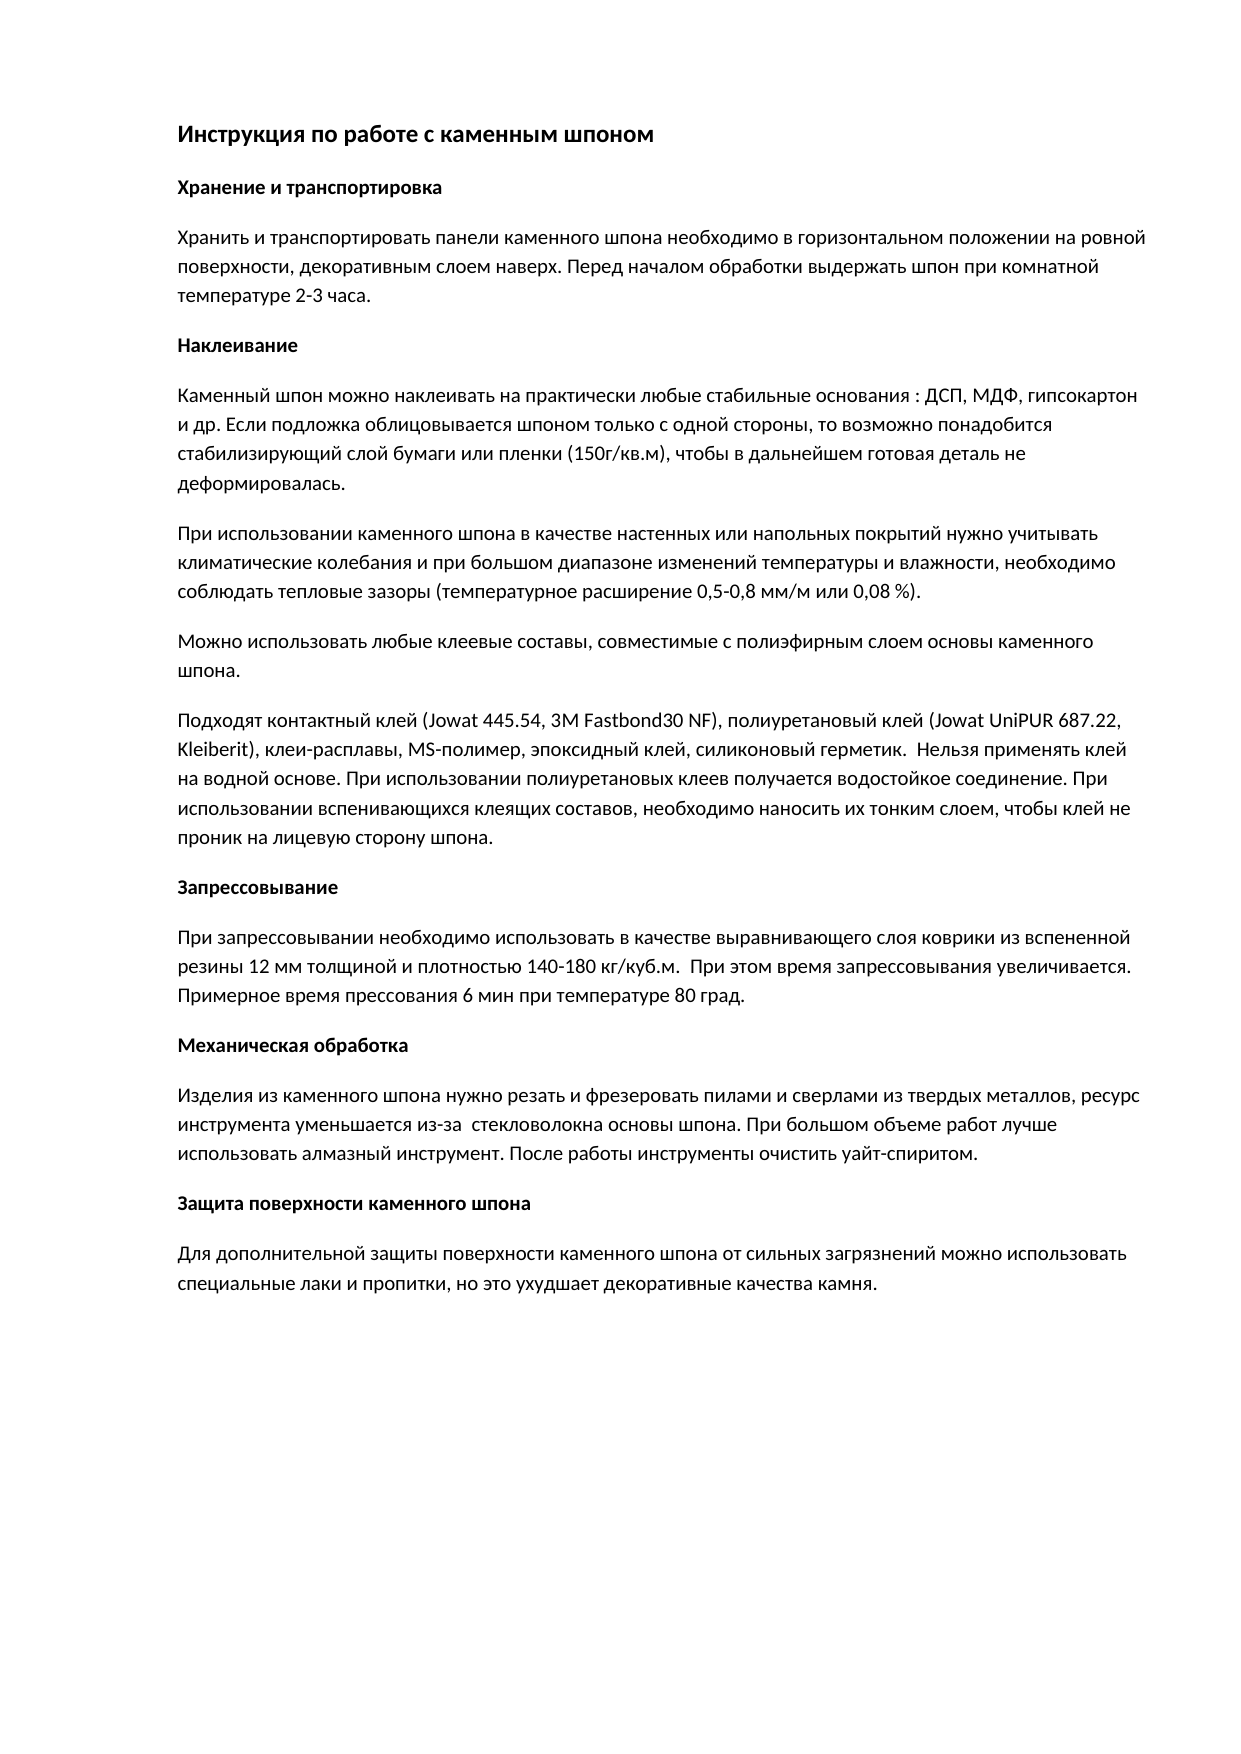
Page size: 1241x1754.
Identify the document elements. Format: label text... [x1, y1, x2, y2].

text Можно использовать любые клеевые составы, совместимые с полиэфирным слоем основы каменного шпона. [177, 628, 1152, 683]
text Запрессовывание [177, 874, 1152, 899]
text Наклеивание [177, 332, 1152, 358]
text Инструкция по работе с каменным шпоном [177, 118, 1152, 149]
text Для дополнительной защиты поверхности каменного шпона от сильных загрязнений можно использовать специальные лаки и пропитки, но это ухудшает декоративные качества камня. [177, 1241, 1152, 1295]
text Механическая обработка [177, 1032, 1152, 1058]
text При использовании каменного шпона в качестве настенных или напольных покрытий нужно учитывать климатические колебания и при большом диапазоне изменений температуры и влажности, необходимо соблюдать тепловые зазоры (температурное расширение 0,5-0,8 мм/м или 0,08 %). [177, 520, 1152, 603]
text Подходят контактный клей (Jowat 445.54, 3M Fastbond30 NF), полиуретановый клей (Jowat UniPUR 687.22, Kleiberit), клеи-расплавы, MS-полимер, эпоксидный клей, силиконовый герметик. Нельзя применять клей на водной основе. При использовании полиуретановых клеев получается водостойкое соединение. При использовании вспенивающихся клеящих составов, необходимо наносить их тонким слоем, чтобы клей не проник на лицевую сторону шпона. [177, 707, 1152, 849]
text Изделия из каменного шпона нужно резать и фрезеровать пилами и сверлами из твердых металлов, ресурс инструмента уменьшается из-за стекловолокна основы шпона. При большом объеме работ лучше использовать алмазный инструмент. После работы инструменты очистить уайт-спиритом. [177, 1082, 1152, 1166]
text Хранение и транспортировка [177, 174, 1152, 199]
text Каменный шпон можно наклеивать на практически любые стабильные основания : ДСП, МДФ, гипсокартон и др. Если подложка облицовывается шпоном только с одной стороны, то возможно понадобится стабилизирующий слой бумаги или пленки (150г/кв.м), чтобы в дальнейшем готовая деталь не деформировалась. [177, 382, 1152, 495]
text Защита поверхности каменного шпона [177, 1191, 1152, 1216]
text Хранить и транспортировать панели каменного шпона необходимо в горизонтальном положении на ровной поверхности, декоративным слоем наверх. Перед началом обработки выдержать шпон при комнатной температуре 2-3 часа. [177, 224, 1152, 308]
text При запрессовывании необходимо использовать в качестве выравнивающего слоя коврики из вспененной резины 12 мм толщиной и плотностью 140-180 кг/куб.м. При этом время запрессовывания увеличивается. Примерное время прессования 6 мин при температуре 80 град. [177, 924, 1152, 1008]
